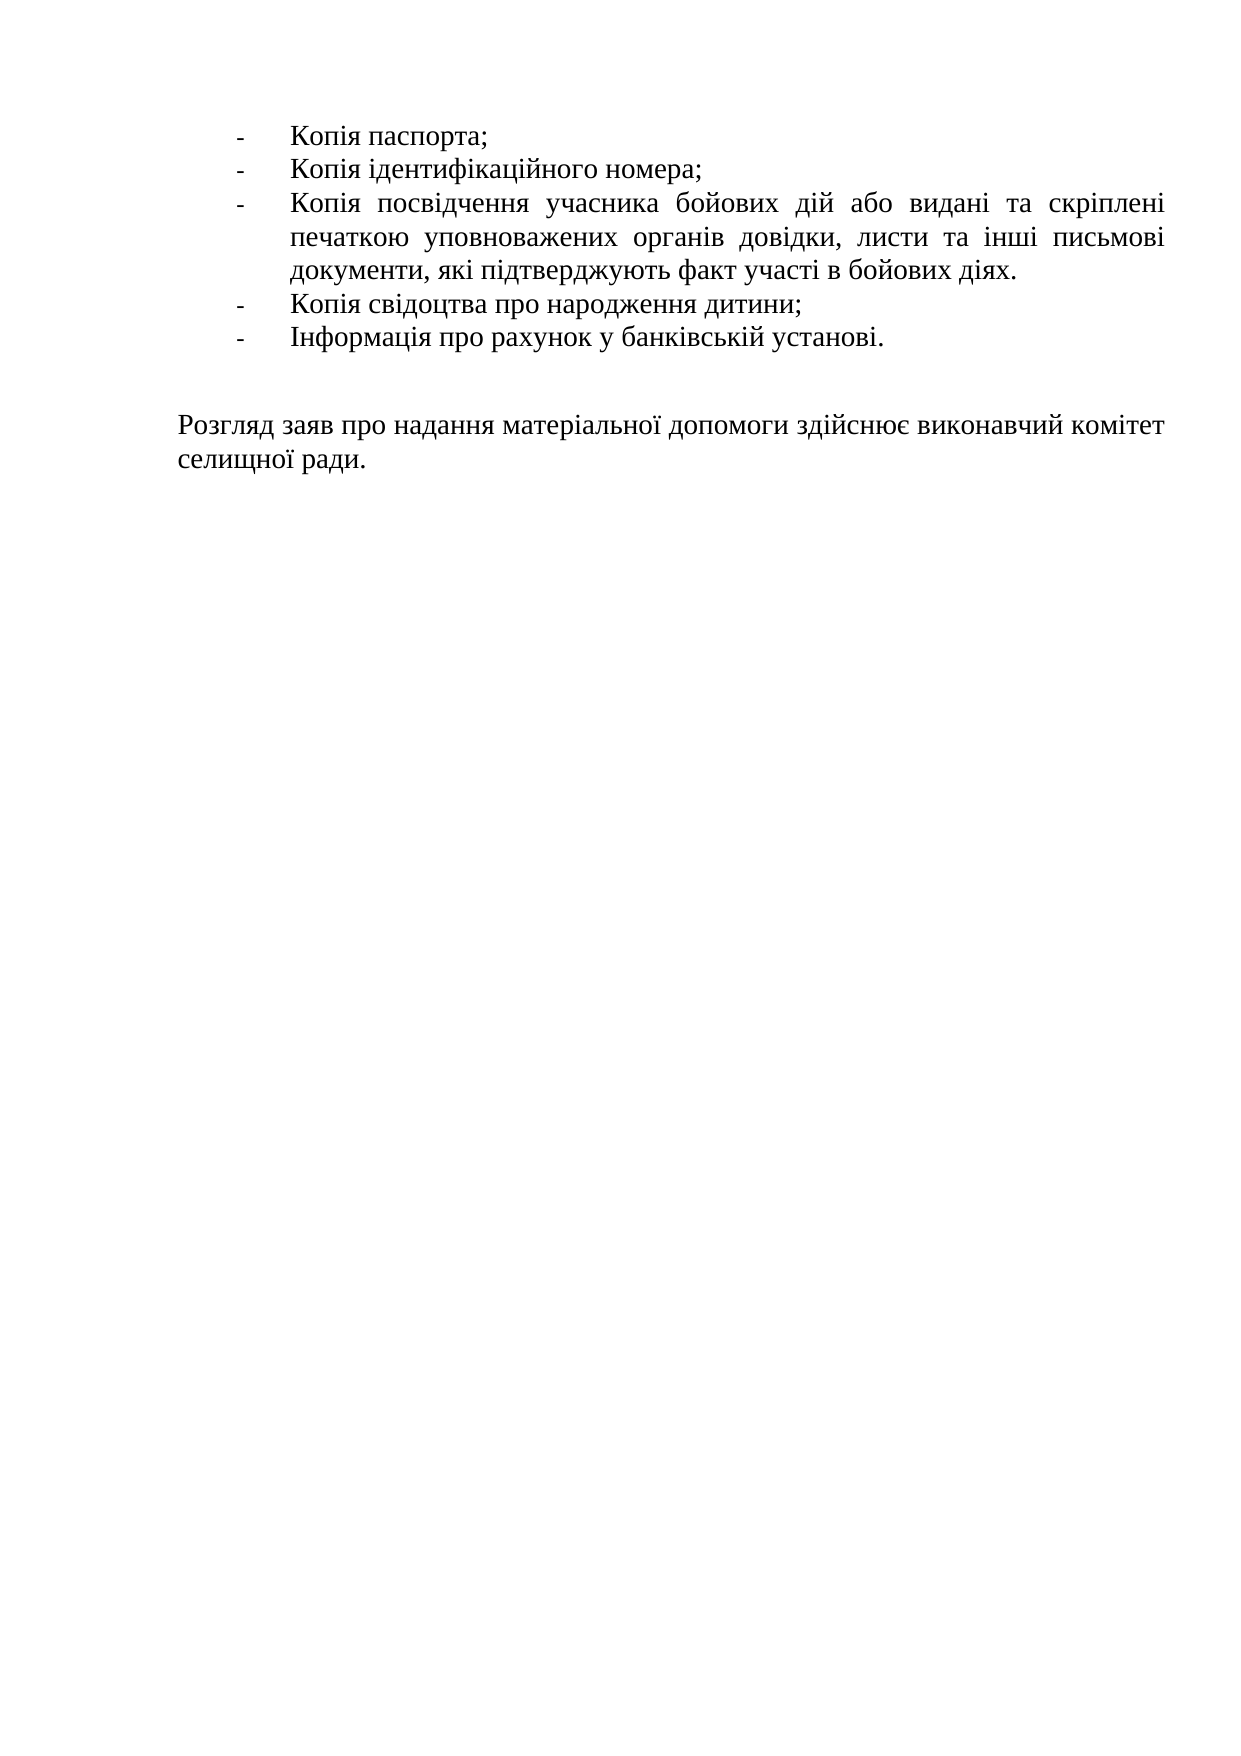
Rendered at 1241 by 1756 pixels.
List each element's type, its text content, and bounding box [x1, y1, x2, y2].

list Інформація про рахунок у банківській установі. [236, 319, 1166, 353]
list Копія посвідчення учасника бойових дій або видані та скріплені печаткою уповноважених органів довідки, листи та інші письмові документи, які підтверджують факт участі в бойових діях. [236, 185, 1166, 286]
list Копія паспорта; [236, 118, 1166, 152]
list Копія ідентифікаційного номера; [236, 152, 1166, 185]
text Розгляд заяв про надання матеріальної допомоги здійснює виконавчий комітет селищної ради. [177, 407, 1166, 474]
list Копія свідоцтва про народження дитини; [236, 286, 1166, 319]
